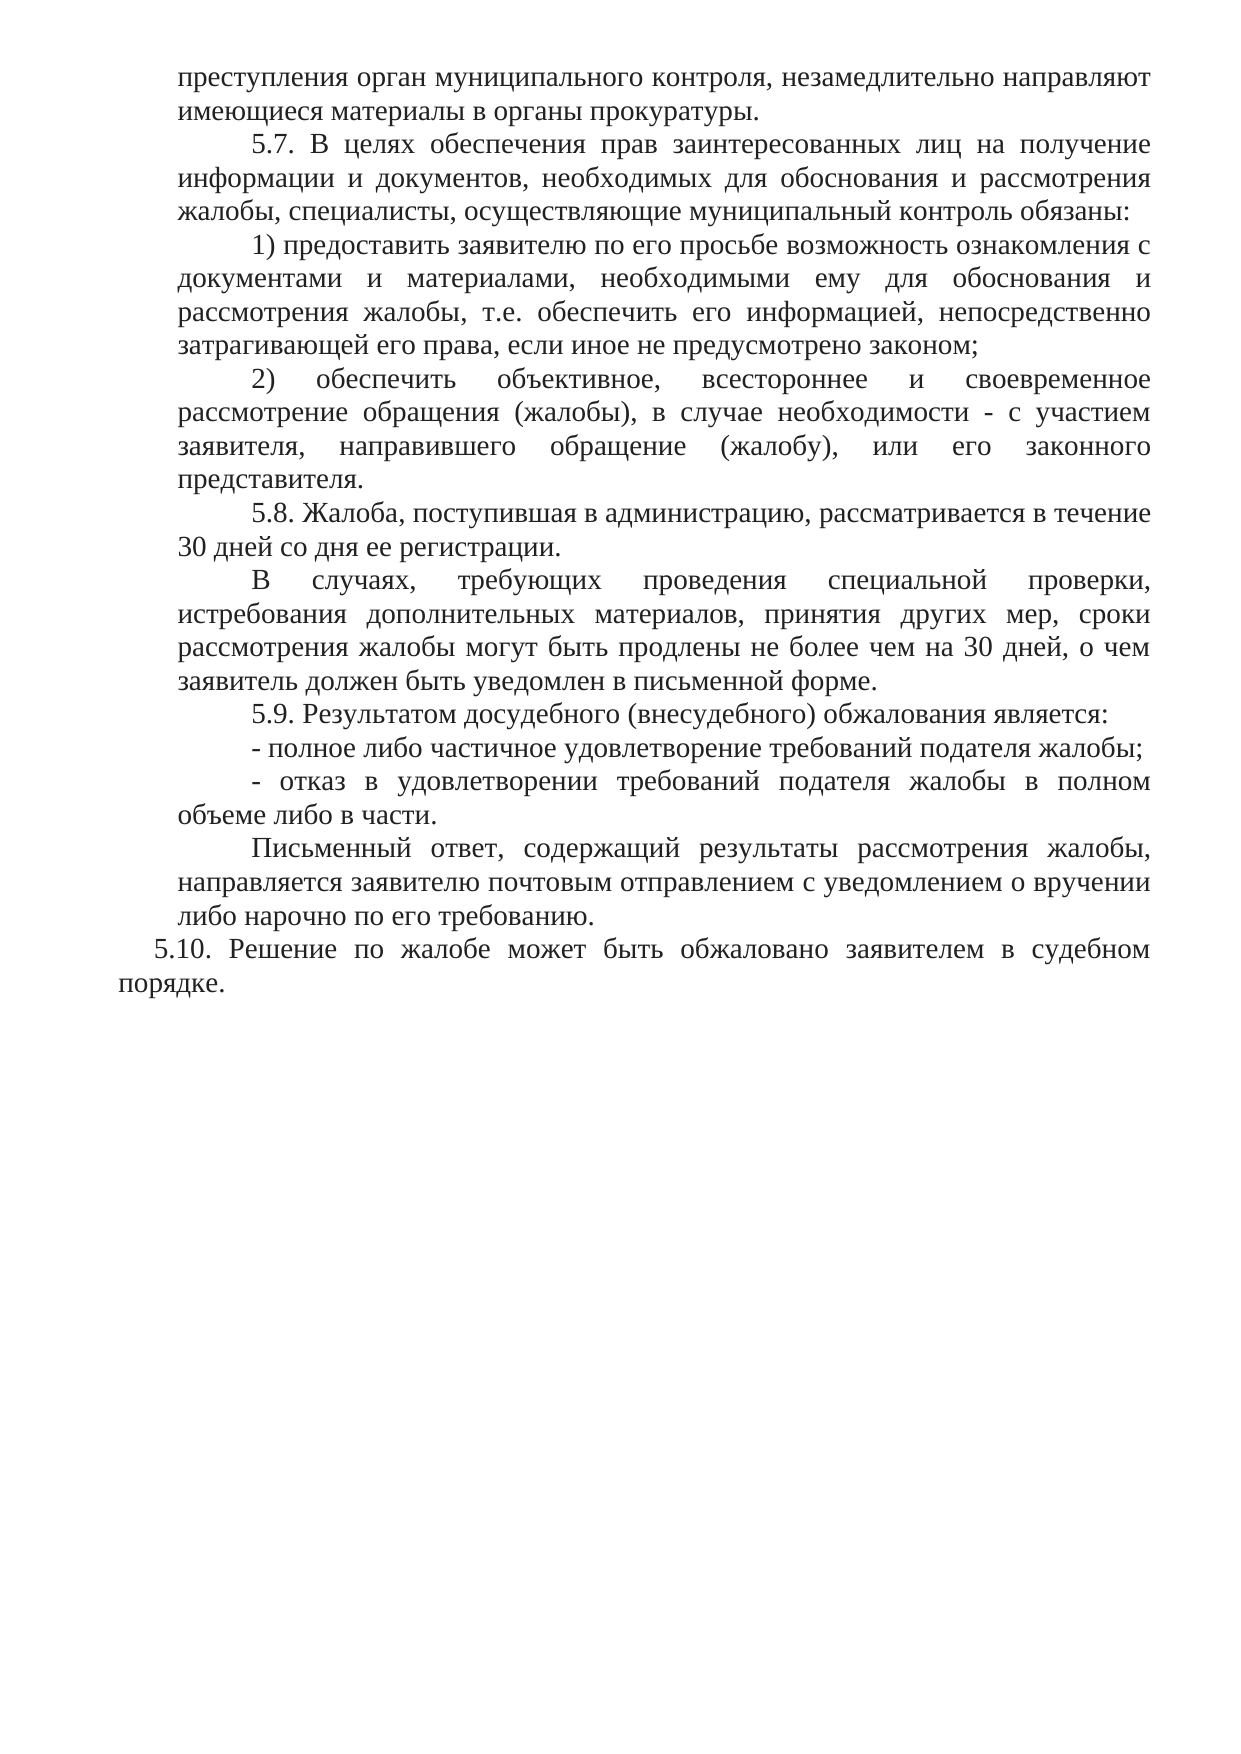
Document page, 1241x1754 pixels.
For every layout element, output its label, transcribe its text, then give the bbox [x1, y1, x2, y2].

text 5.8. Жалоба, поступившая в администрацию, рассматривается в течение 30 дней со дня ее регистрации. [177, 495, 1152, 562]
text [177, 59, 1152, 126]
text Письменный ответ, содержащий результаты рассмотрения жалобы, направляется заявителю почтовым отправлением с уведомлением о вручении либо нарочно по его требованию. [177, 831, 1152, 931]
text 5.10. Решение по жалобе может быть обжаловано заявителем в судебном порядке. [118, 931, 1152, 998]
text 1) предоставить заявителю по его просьбе возможность ознакомления с документами и материалами, необходимыми ему для обоснования и рассмотрения жалобы, т.е. обеспечить его информацией, непосредственно затрагивающей его права, если иное не предусмотрено законом; [177, 227, 1152, 361]
text В случаях, требующих проведения специальной проверки, истребования дополнительных материалов, принятия других мер, сроки рассмотрения жалобы могут быть продлены не более чем на 30 дней, о чем заявитель должен быть уведомлен в письменной форме. [177, 562, 1152, 696]
text 2) обеспечить объективное, всестороннее и своевременное рассмотрение обращения (жалобы), в случае необходимости - с участием заявителя, направившего обращение (жалобу), или его законного представителя. [177, 361, 1152, 495]
text 5.9. Результатом досудебного (внесудебного) обжалования является: [177, 696, 1152, 730]
text - отказ в удовлетворении требований подателя жалобы в полном объеме либо в части. [177, 763, 1152, 831]
text 5.7. В целях обеспечения прав заинтересованных лиц на получение информации и документов, необходимых для обоснования и рассмотрения жалобы, специалисты, осуществляющие муниципальный контроль обязаны: [177, 126, 1152, 227]
text - полное либо частичное удовлетворение требований подателя жалобы; [177, 730, 1152, 763]
